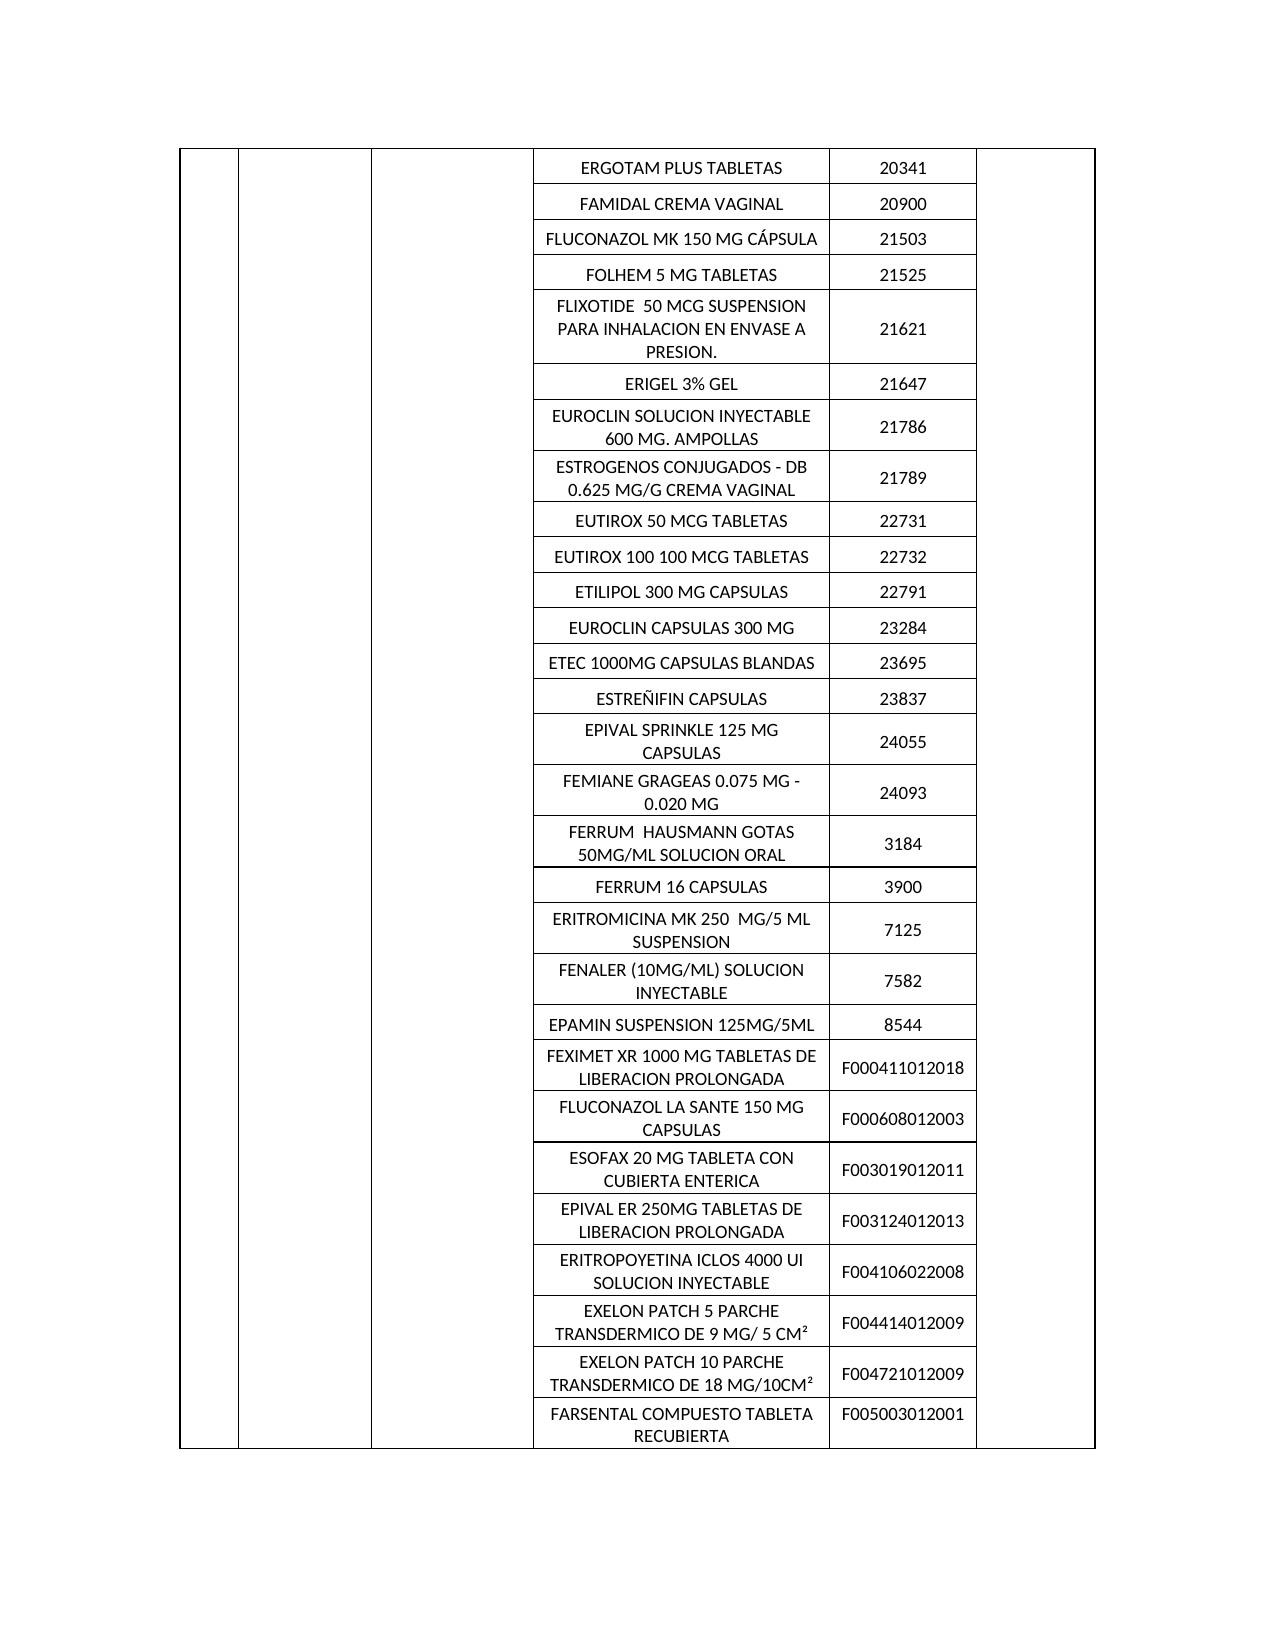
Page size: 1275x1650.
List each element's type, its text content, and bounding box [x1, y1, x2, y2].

table_cell EUTIROX 100 100 MCG TABLETAS [534, 537, 829, 572]
table_cell 20341 [830, 149, 976, 183]
table_cell ESTREÑIFIN CAPSULAS [534, 679, 829, 713]
table_cell 23695 [830, 644, 976, 678]
table_cell F003019012011 [830, 1143, 976, 1192]
table_cell 22791 [830, 573, 976, 607]
table_cell 21621 [830, 290, 976, 363]
table_cell EXELON PATCH 10 PARCHE TRANSDERMICO DE 18 MG/10CM² [534, 1347, 829, 1397]
table_cell 7582 [830, 954, 976, 1004]
table_cell 23837 [830, 679, 976, 713]
table_cell FLUCONAZOL MK 150 MG CÁPSULA [534, 220, 829, 254]
table_cell F005003012001 [830, 1398, 976, 1448]
table_cell 23284 [830, 608, 976, 642]
table_cell FLUCONAZOL LA SANTE 150 MG CAPSULAS [534, 1091, 829, 1141]
table_cell ERGOTAM PLUS TABLETAS [534, 149, 829, 183]
table_cell FERRUM 16 CAPSULAS [534, 868, 829, 902]
table_cell 24093 [830, 765, 976, 815]
table_cell F000411012018 [830, 1040, 976, 1090]
table_cell FAMIDAL CREMA VAGINAL [534, 184, 829, 218]
table_cell ESTROGENOS CONJUGADOS - DB 0.625 MG/G CREMA VAGINAL [534, 451, 829, 501]
table_cell F004721012009 [830, 1347, 976, 1397]
table_cell EPAMIN SUSPENSION 125MG/5ML [534, 1005, 829, 1039]
table_cell 24055 [830, 714, 976, 764]
table_cell 21647 [830, 364, 976, 399]
table_cell FEMIANE GRAGEAS 0.075 MG - 0.020 MG [534, 765, 829, 815]
table_cell F004414012009 [830, 1296, 976, 1346]
table_cell EUTIROX 50 MCG TABLETAS [534, 502, 829, 536]
table_cell FLIXOTIDE 50 MCG SUSPENSION PARA INHALACION EN ENVASE A PRESION. [534, 290, 829, 363]
table_cell ERIGEL 3% GEL [534, 364, 829, 399]
table_cell 21789 [830, 451, 976, 501]
table_cell 21786 [830, 400, 976, 450]
table_cell 20900 [830, 184, 976, 218]
table_cell 3900 [830, 868, 976, 902]
table_cell 8544 [830, 1005, 976, 1039]
table_cell EUROCLIN CAPSULAS 300 MG [534, 608, 829, 642]
table_cell F004106022008 [830, 1245, 976, 1294]
table_cell F003124012013 [830, 1194, 976, 1243]
table_cell FOLHEM 5 MG TABLETAS [534, 255, 829, 289]
table_cell 21525 [830, 255, 976, 289]
table_cell EPIVAL SPRINKLE 125 MG CAPSULAS [534, 714, 829, 764]
table_cell F000608012003 [830, 1091, 976, 1141]
table_cell 3184 [830, 816, 976, 866]
table_cell ERITROPOYETINA ICLOS 4000 UI SOLUCION INYECTABLE [534, 1245, 829, 1294]
table_cell ETEC 1000MG CAPSULAS BLANDAS [534, 644, 829, 678]
table_cell FEXIMET XR 1000 MG TABLETAS DE LIBERACION PROLONGADA [534, 1040, 829, 1090]
table_cell EUROCLIN SOLUCION INYECTABLE 600 MG. AMPOLLAS [534, 400, 829, 450]
table_cell 7125 [830, 903, 976, 953]
table_cell FERRUM HAUSMANN GOTAS 50MG/ML SOLUCION ORAL [534, 816, 829, 866]
table_cell EXELON PATCH 5 PARCHE TRANSDERMICO DE 9 MG/ 5 CM² [534, 1296, 829, 1346]
table_cell ETILIPOL 300 MG CAPSULAS [534, 573, 829, 607]
table_cell ERITROMICINA MK 250 MG/5 ML SUSPENSION [534, 903, 829, 953]
table_cell FENALER (10MG/ML) SOLUCION INYECTABLE [534, 954, 829, 1004]
table_cell ESOFAX 20 MG TABLETA CON CUBIERTA ENTERICA [534, 1143, 829, 1192]
table_cell EPIVAL ER 250MG TABLETAS DE LIBERACION PROLONGADA [534, 1194, 829, 1243]
table_cell 21503 [830, 220, 976, 254]
table_cell 22731 [830, 502, 976, 536]
table_cell FARSENTAL COMPUESTO TABLETA RECUBIERTA [534, 1398, 829, 1448]
table_cell 22732 [830, 537, 976, 572]
